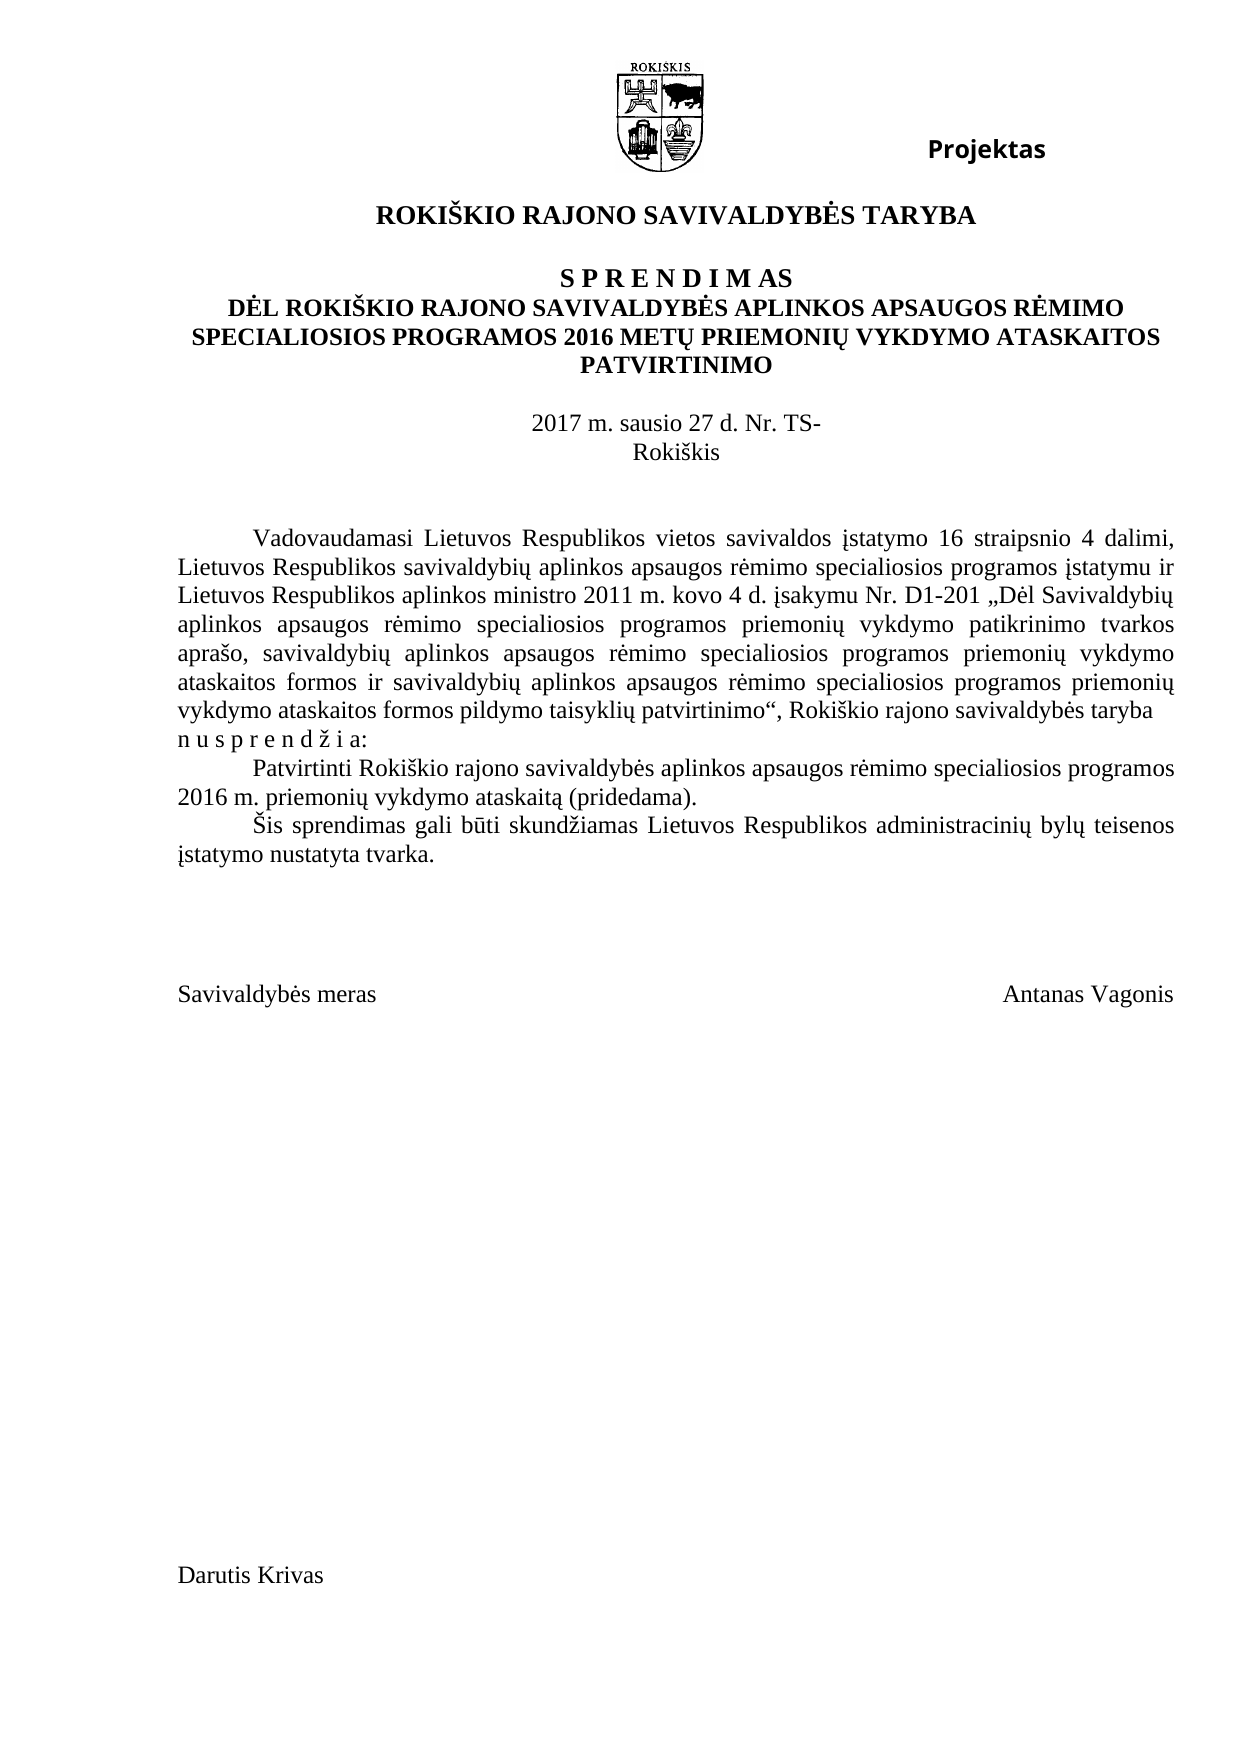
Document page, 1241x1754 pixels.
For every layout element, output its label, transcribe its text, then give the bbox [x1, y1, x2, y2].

text Šis sprendimas gali būti skundžiamas Lietuvos Respublikos administracinių bylų teisenos įstatymo nustatyta tvarka. [177, 810, 1175, 868]
text dėl Rokiškio rajono savivaldybės aplinkos apsaugos rėmimo specialiosios programos 2016 metų priemonių vykdymo ataskaitos patvirtinimo [177, 293, 1175, 379]
text Patvirtinti Rokiškio rajono savivaldybės aplinkos apsaugos rėmimo specialiosios programos 2016 m. priemonių vykdymo ataskaitą (pridedama). [177, 753, 1175, 810]
picture [615, 60, 705, 173]
text Darutis Krivas [177, 1560, 1175, 1589]
subtitle Savivaldybės meras Antanas Vagonis [177, 979, 1175, 1008]
text n u s p r e n d ž i a: [177, 724, 1175, 753]
text 2017 m. sausio 27 d. Nr. TS- [177, 408, 1175, 437]
text Vadovaudamasi Lietuvos Respublikos vietos savivaldos įstatymo 16 straipsnio 4 dalimi, Lietuvos Respublikos savivaldybių aplinkos apsaugos rėmimo specialiosios programos įstatymu ir Lietuvos Respublikos aplinkos ministro 2011 m. kovo 4 d. įsakymu Nr. D1-201 „Dėl Savivaldybių aplinkos apsaugos rėmimo specialiosios programos priemonių vykdymo patikrinimo tvarkos aprašo, savivaldybių aplinkos apsaugos rėmimo specialiosios programos priemonių vykdymo ataskaitos formos ir savivaldybių aplinkos apsaugos rėmimo specialiosios programos priemonių vykdymo ataskaitos formos pildymo taisyklių patvirtinimo“, Rokiškio rajono savivaldybės taryba [177, 523, 1175, 724]
text Rokiškis [177, 437, 1175, 465]
